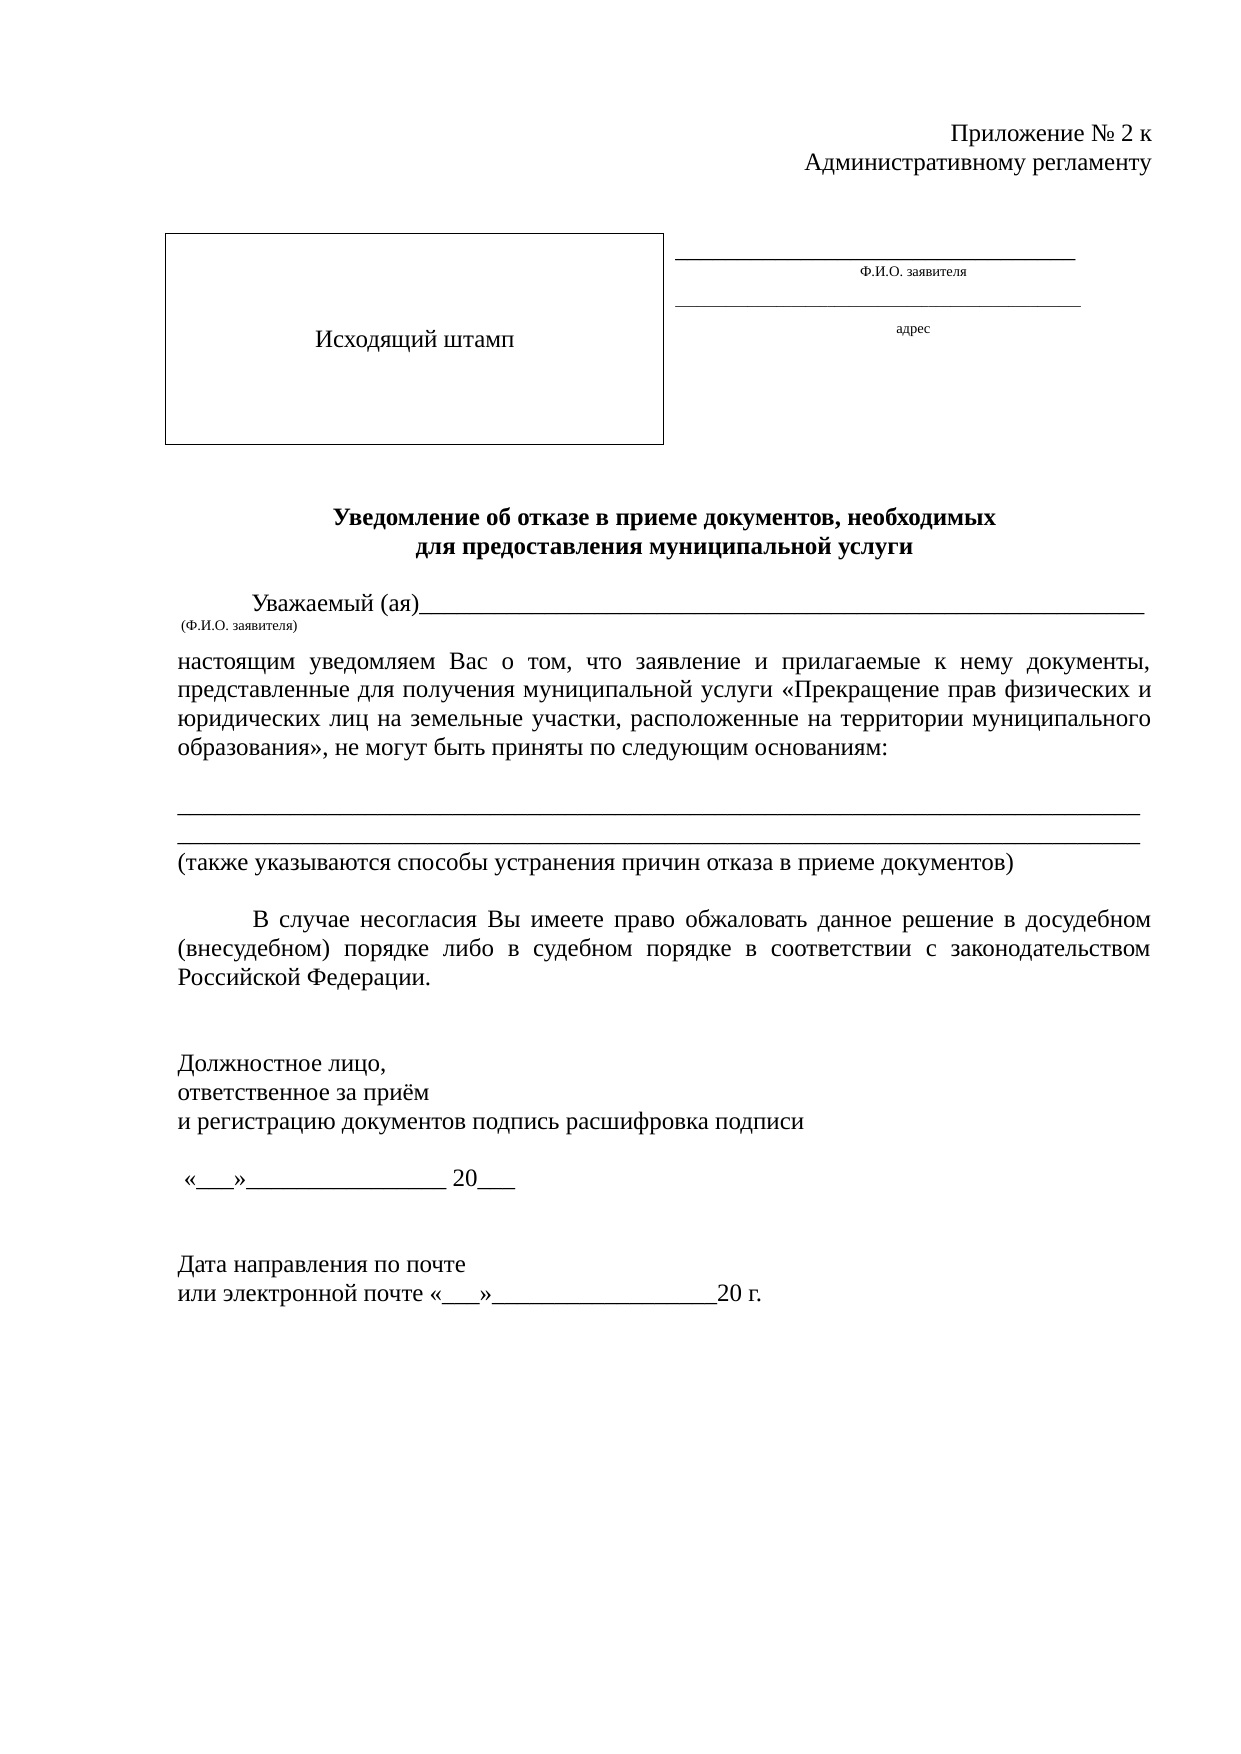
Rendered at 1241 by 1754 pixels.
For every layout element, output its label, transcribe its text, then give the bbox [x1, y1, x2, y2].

text (также указываются способы устранения причин отказа в приеме документов) [177, 847, 1152, 876]
text Дата направления по почте [177, 1249, 1152, 1278]
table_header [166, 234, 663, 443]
text настоящим уведомляем Вас о том, что заявление и прилагаемые к нему документы, представленные для получения муниципальной услуги «Прекращение прав физических и юридических лиц на земельные участки, расположенные на территории муниципального образования», не могут быть приняты по следующим основаниям: [177, 646, 1152, 761]
text Административному регламенту [177, 147, 1152, 176]
text Уважаемый (ая)__________________________________________________________ [177, 588, 1152, 617]
text и регистрацию документов подпись расшифровка подписи [177, 1106, 1152, 1134]
text (Ф.И.О. заявителя) [177, 617, 1152, 646]
text для предоставления муниципальной услуги [177, 531, 1152, 559]
text В случае несогласия Вы имеете право обжаловать данное решение в досудебном (внесудебном) порядке либо в судебном порядке в соответствии с законодательством Российской Федерации. [177, 904, 1152, 991]
text или электронной почте «___»__________________20 г. [177, 1278, 1152, 1307]
text _____________________________________________________________________________ [177, 789, 1152, 818]
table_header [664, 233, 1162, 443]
text Должностное лицо, [177, 1048, 1152, 1077]
text Приложение № 2 к [177, 118, 1152, 147]
text Уведомление об отказе в приеме документов, необходимых [177, 502, 1152, 531]
text _____________________________________________________________________________ [177, 818, 1152, 847]
text «___»________________ 20___ [177, 1163, 1152, 1192]
text ответственное за приём [177, 1077, 1152, 1106]
